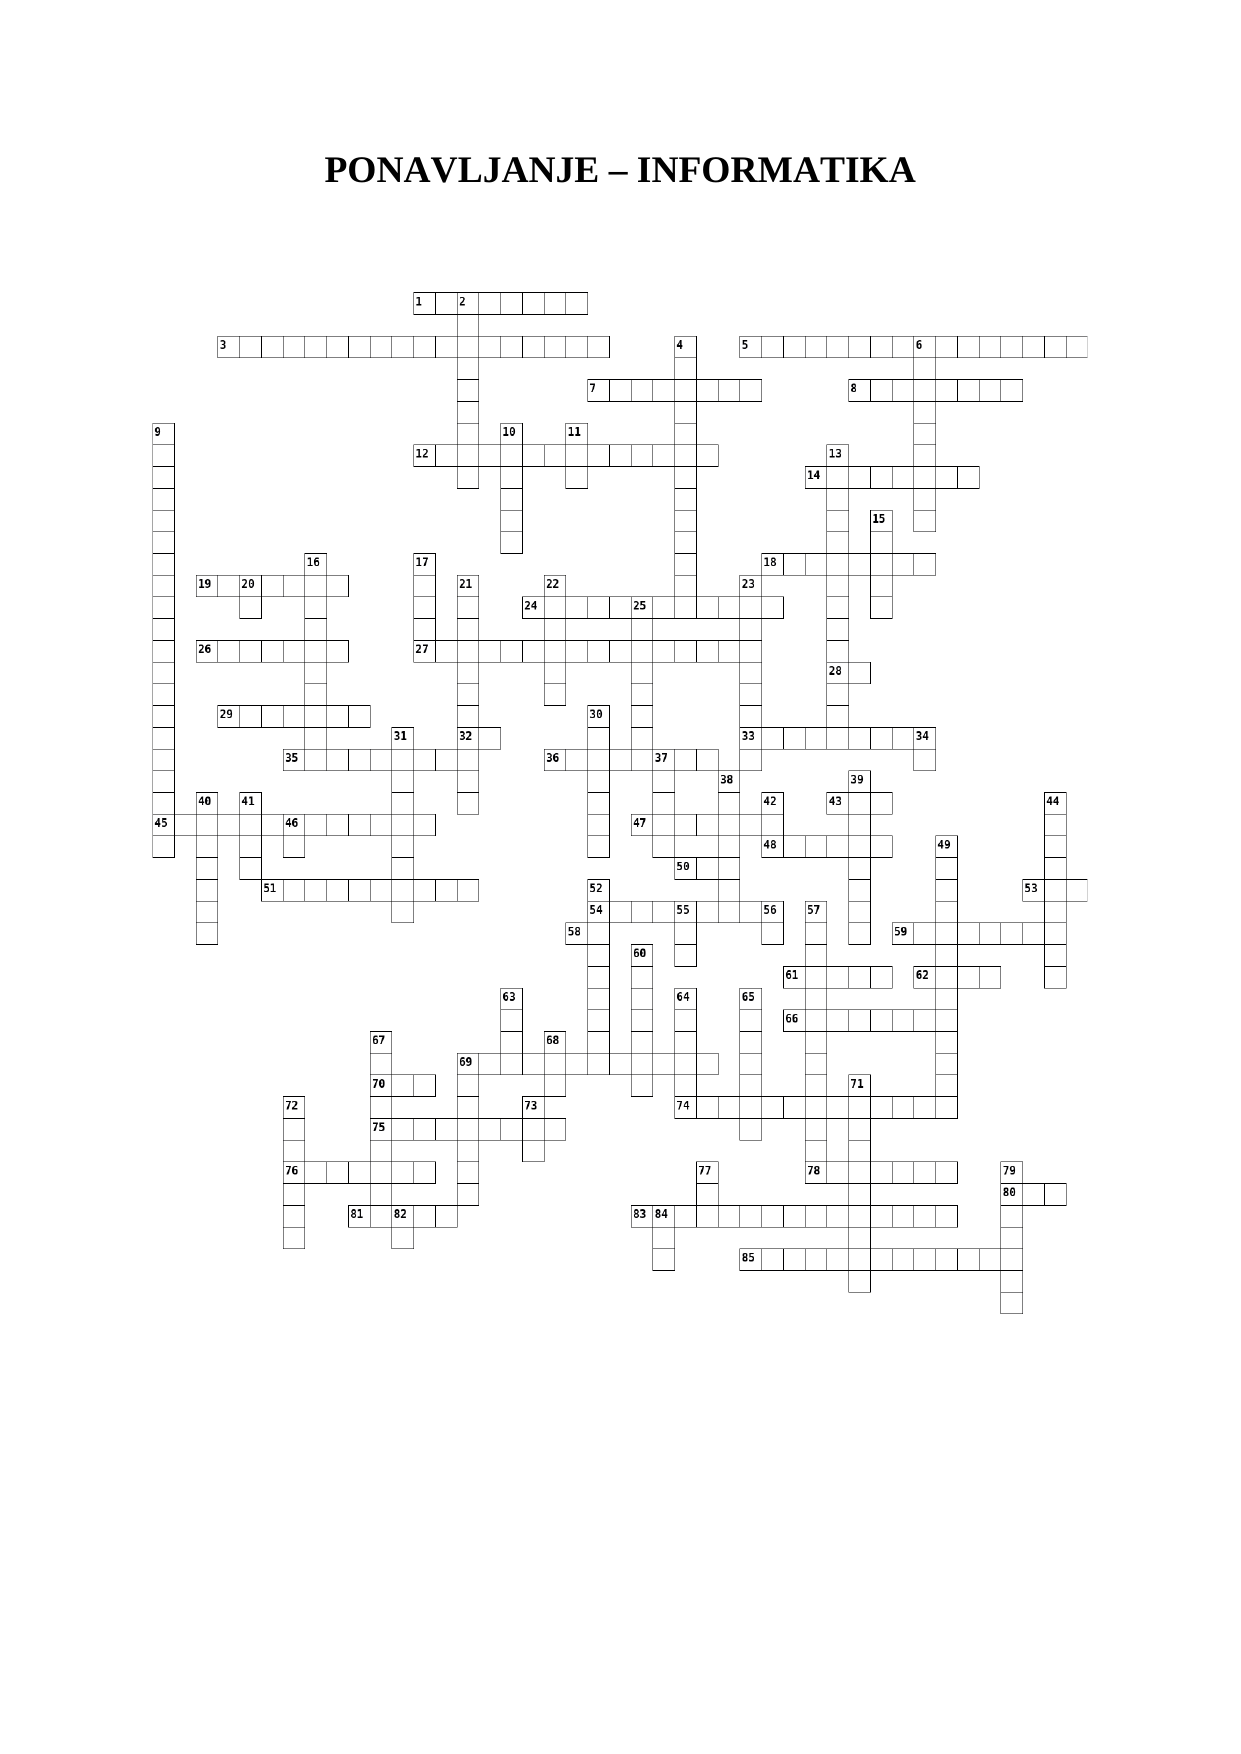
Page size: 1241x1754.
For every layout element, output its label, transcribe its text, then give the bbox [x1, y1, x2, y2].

text PONAVLJANJE – INFORMATIKA [148, 148, 1093, 191]
picture [152, 292, 1088, 1314]
